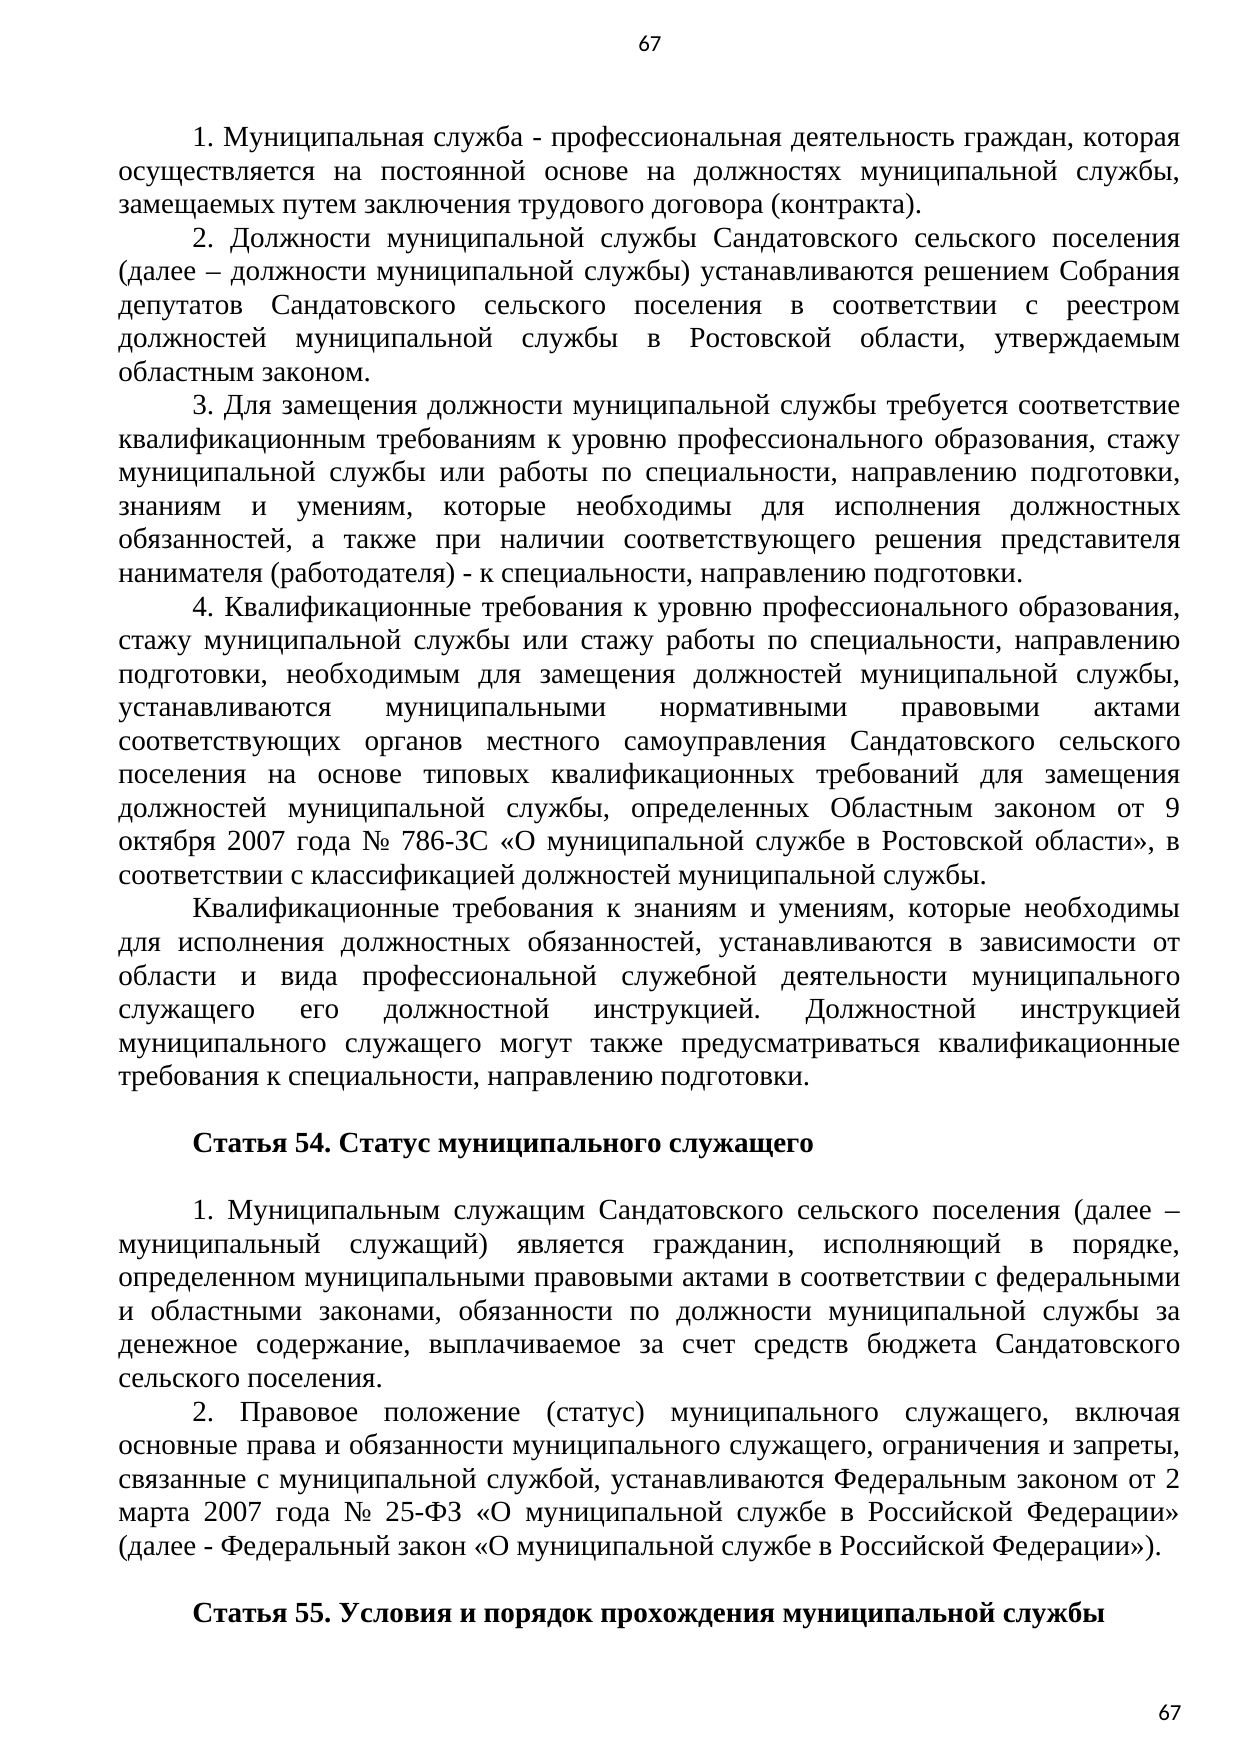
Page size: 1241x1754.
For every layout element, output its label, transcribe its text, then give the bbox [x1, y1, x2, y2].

text Квалификационные требования к знаниям и умениям, которые необходимы для исполнения должностных обязанностей, устанавливаются в зависимости от области и вида профессиональной служебной деятельности муниципального служащего его должностной инструкцией. Должностной инструкцией муниципального служащего могут также предусматриваться квалификационные требования к специальности, направлению подготовки. [118, 891, 1181, 1092]
text Статья 54. Статус муниципального служащего [118, 1125, 1181, 1159]
text Статья 55. Условия и порядок прохождения муниципальной службы [118, 1595, 1181, 1628]
text 2. Должности муниципальной службы Сандатовского сельского поселения (далее – должности муниципальной службы) устанавливаются решением Собрания депутатов Сандатовского сельского поселения в соответствии с реестром должностей муниципальной службы в Ростовской области, утверждаемым областным законом. [118, 220, 1181, 387]
text 1. Муниципальная служба - профессиональная деятельность граждан, которая осуществляется на постоянной основе на должностях муниципальной службы, замещаемых путем заключения трудового договора (контракта). [118, 119, 1181, 220]
text 2. Правовое положение (статус) муниципального служащего, включая основные права и обязанности муниципального служащего, ограничения и запреты, связанные с муниципальной службой, устанавливаются Федеральным законом от 2 марта 2007 года № 25-ФЗ «О муниципальной службе в Российской Федерации» (далее - Федеральный закон «О муниципальной службе в Российской Федерации»). [118, 1394, 1181, 1561]
text 3. Для замещения должности муниципальной службы требуется соответствие квалификационным требованиям к уровню профессионального образования, стажу муниципальной службы или работы по специальности, направлению подготовки, знаниям и умениям, которые необходимы для исполнения должностных обязанностей, а также при наличии соответствующего решения представителя нанимателя (работодателя) - к специальности, направлению подготовки. [118, 387, 1181, 589]
text 1. Муниципальным служащим Сандатовского сельского поселения (далее – муниципальный служащий) является гражданин, исполняющий в порядке, определенном муниципальными правовыми актами в соответствии с федеральными и областными законами, обязанности по должности муниципальной службы за денежное содержание, выплачиваемое за счет средств бюджета Сандатовского сельского поселения. [118, 1192, 1181, 1394]
text 4. Квалификационные требования к уровню профессионального образования, стажу муниципальной службы или стажу работы по специальности, направлению подготовки, необходимым для замещения должностей муниципальной службы, устанавливаются муниципальными нормативными правовыми актами соответствующих органов местного самоуправления Сандатовского сельского поселения на основе типовых квалификационных требований для замещения должностей муниципальной службы, определенных Областным законом от 9 октября 2007 года № 786-ЗС «О муниципальной службе в Ростовской области», в соответствии с классификацией должностей муниципальной службы. [118, 589, 1181, 891]
